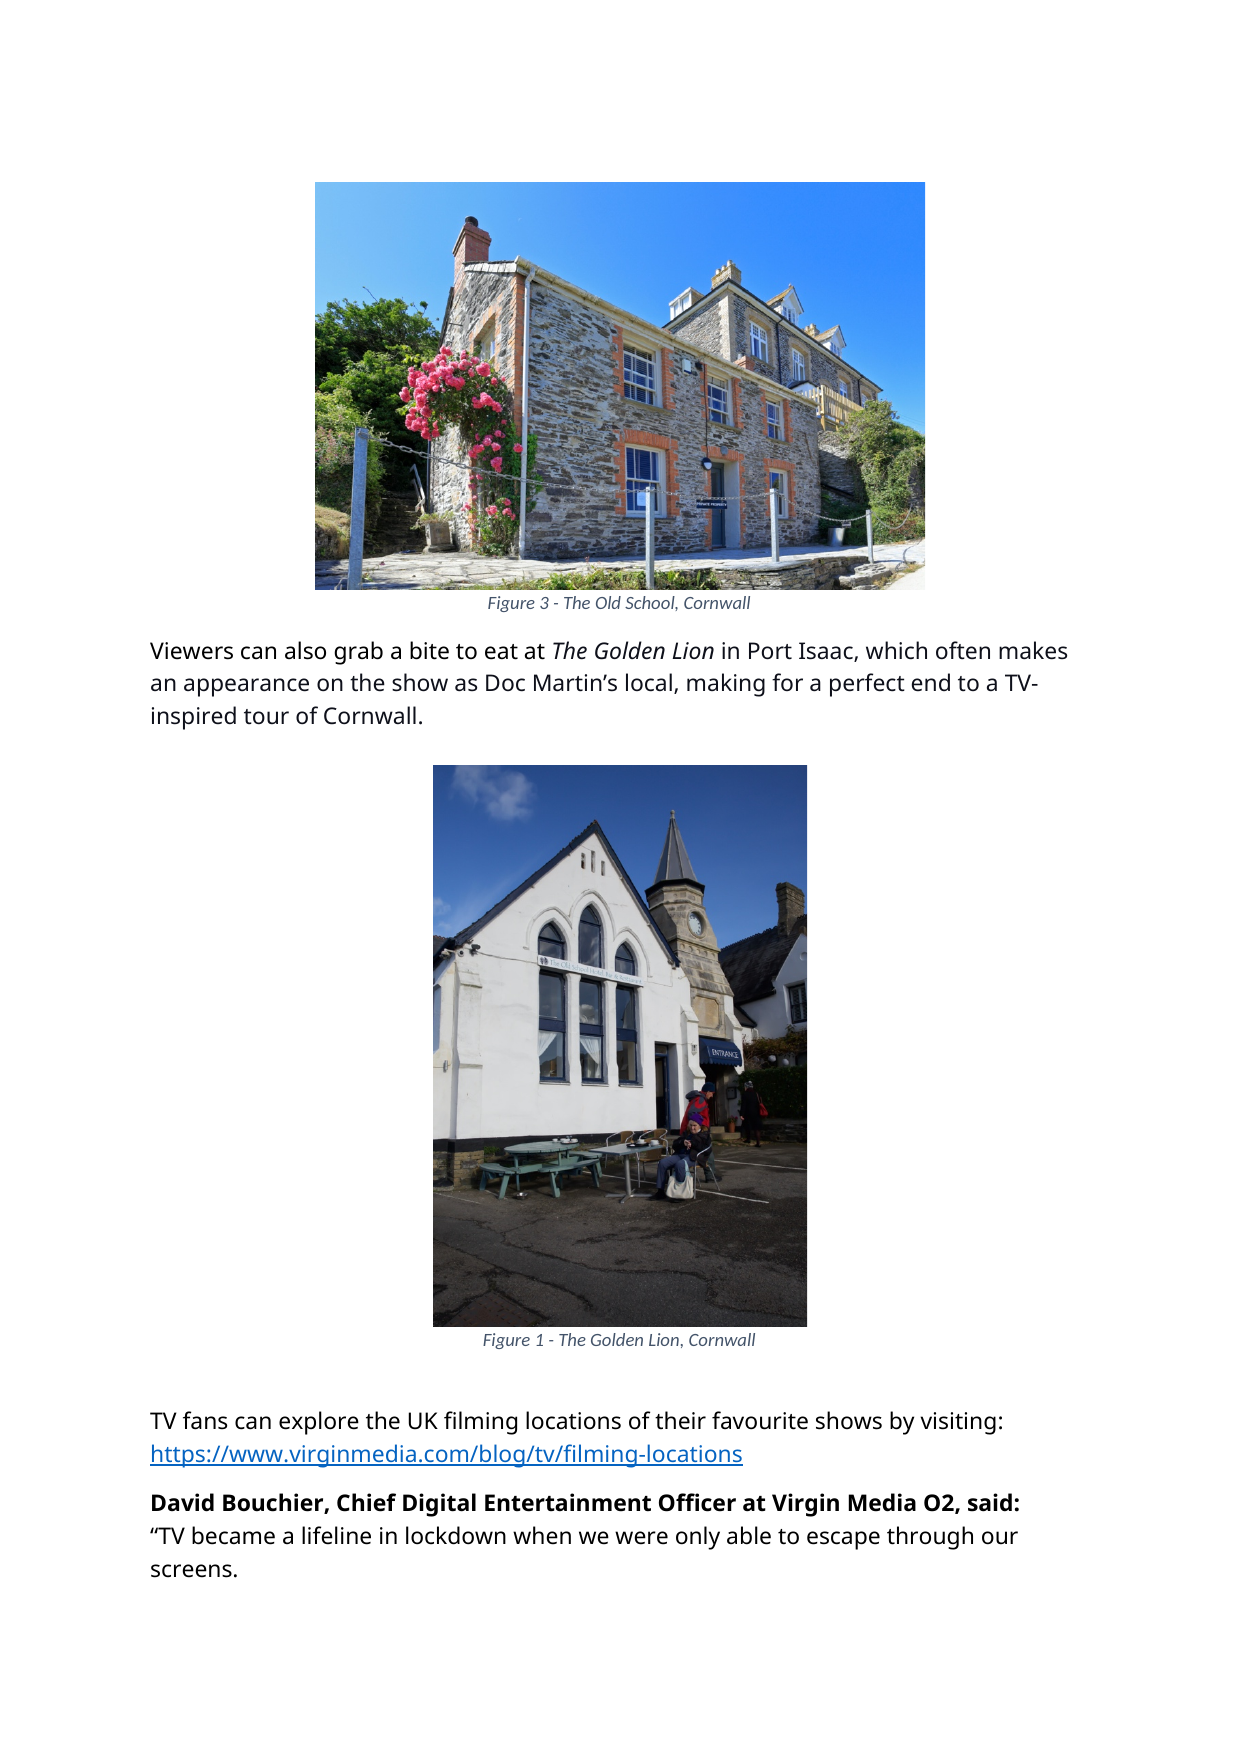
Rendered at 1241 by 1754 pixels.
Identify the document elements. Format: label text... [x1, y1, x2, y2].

picture [315, 182, 926, 590]
text “TV became a lifeline in lockdown when we were only able to escape through our screens. [150, 1520, 1090, 1584]
text Viewers can also grab a bite to eat at The Golden Lion in Port Isaac, which often makes an appearance on the show as Doc Martin’s local, making for a perfect end to a TV-inspired tour of Cornwall. [150, 634, 1090, 731]
picture [433, 765, 808, 1327]
text Figure 3 - The Old School, Cornwall [150, 591, 1090, 614]
text TV fans can explore the UK filming locations of their favourite shows by visiting: https://www.virginmedia.com/blog/tv/filming-locations [150, 1405, 1090, 1469]
text David Bouchier, Chief Digital Entertainment Officer at Virgin Media O2, said: [150, 1487, 1090, 1518]
